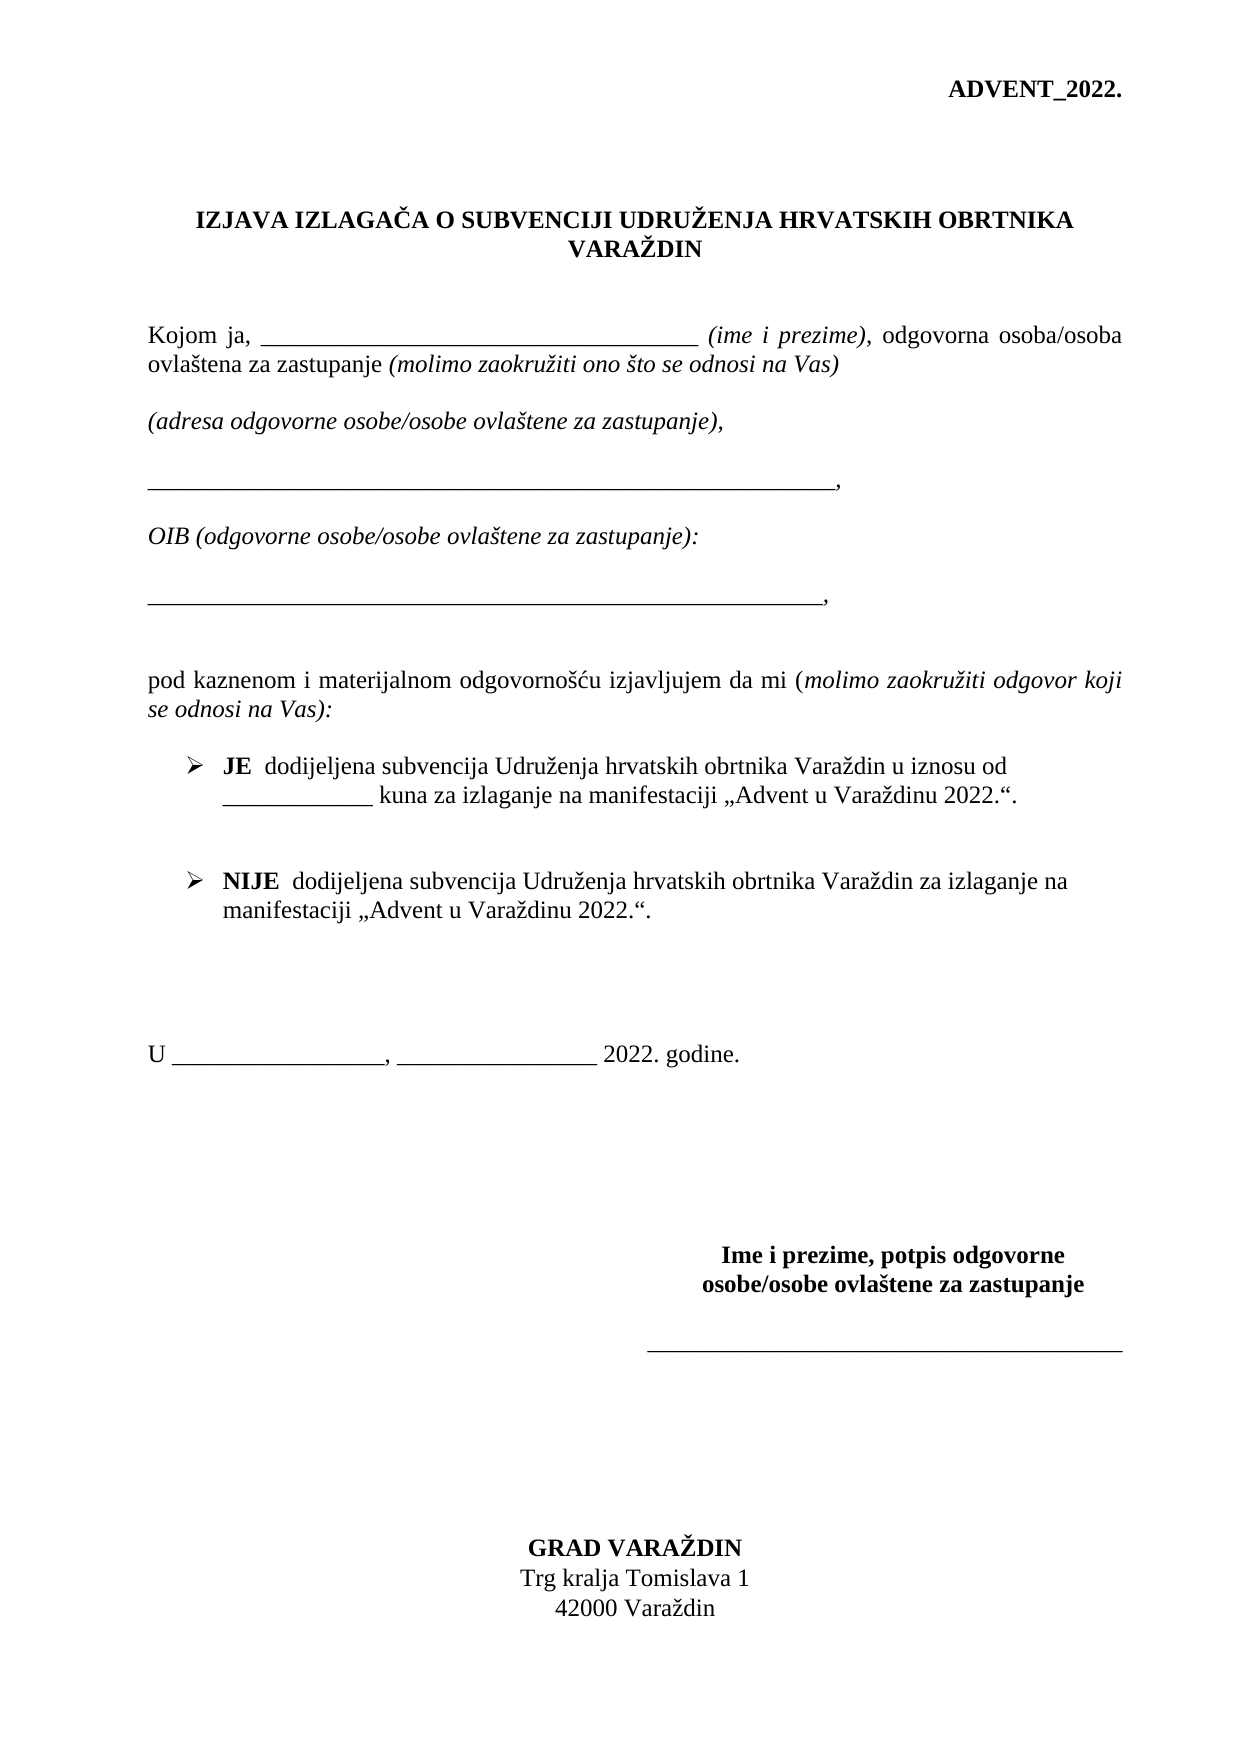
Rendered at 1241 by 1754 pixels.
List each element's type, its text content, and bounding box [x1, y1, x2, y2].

text Kojom ja, ___________________________________ (ime i prezime), odgovorna osoba/osoba ovlaštena za zastupanje (molimo zaokružiti ono što se odnosi na Vas) [148, 320, 1122, 378]
text U _________________, ________________ 2022. godine. [148, 1039, 1122, 1068]
text OIB (odgovorne osobe/osobe ovlaštene za zastupanje): [148, 521, 1122, 550]
list NIJE dodijeljena subvencija Udruženja hrvatskih obrtnika Varaždin za izlaganje na manifestaciji „Advent u Varaždinu 2022.“. [185, 866, 1122, 924]
text ______________________________________________________, [148, 579, 1122, 608]
text pod kaznenom i materijalnom odgovornošću izjavljujem da mi (molimo zaokružiti odgovor koji se odnosi na Vas): [148, 665, 1122, 723]
text ______________________________________ [148, 1326, 1122, 1355]
text Ime i prezime, potpis odgovorne osobe/osobe ovlaštene za zastupanje [664, 1240, 1122, 1298]
text _______________________________________________________, [148, 464, 1122, 493]
list JE dodijeljena subvencija Udruženja hrvatskih obrtnika Varaždin u iznosu od ____________ kuna za izlaganje na manifestaciji „Advent u Varaždinu 2022.“. [185, 751, 1122, 809]
text IZJAVA IZLAGAČA O SUBVENCIJI UDRUŽENJA HRVATSKIH OBRTNIKA VARAŽDIN [148, 205, 1122, 263]
text (adresa odgovorne osobe/osobe ovlaštene za zastupanje), [148, 406, 1122, 435]
